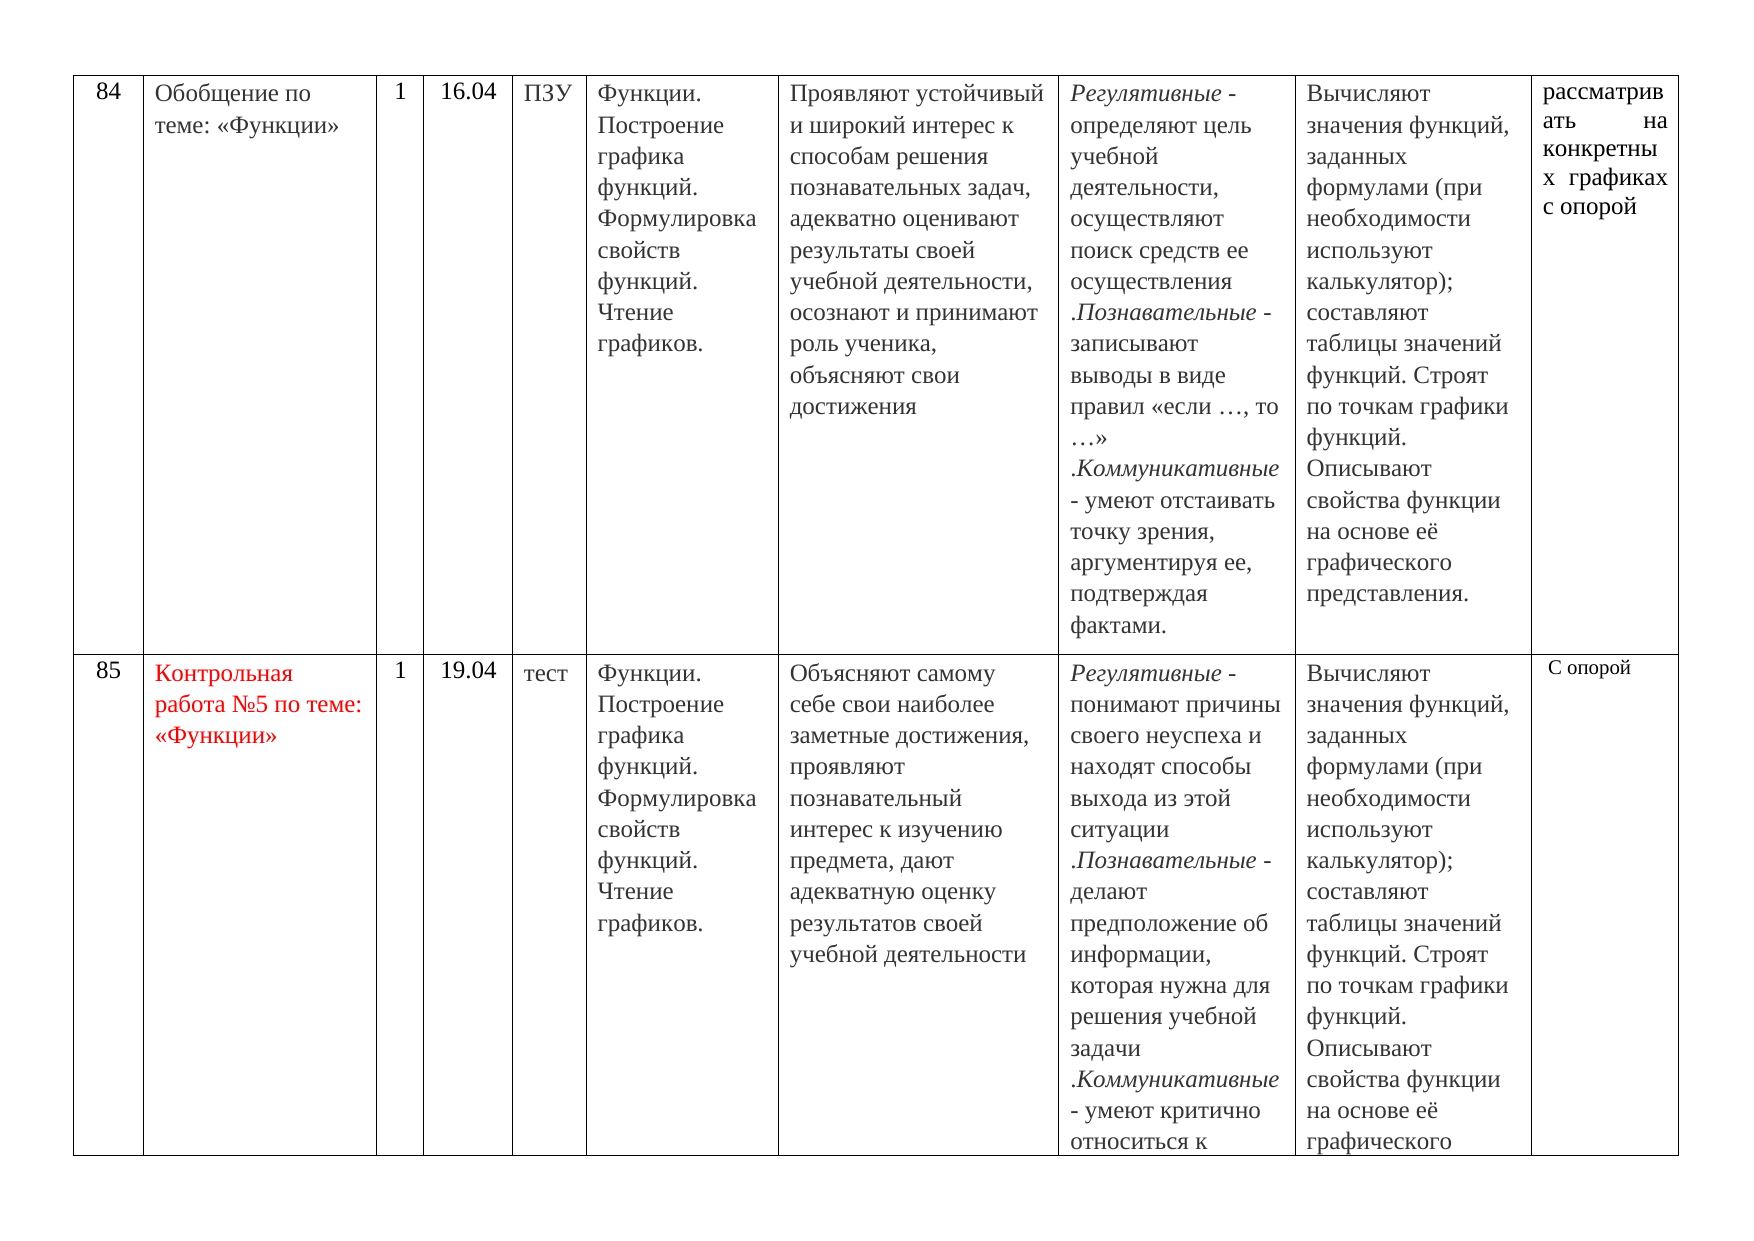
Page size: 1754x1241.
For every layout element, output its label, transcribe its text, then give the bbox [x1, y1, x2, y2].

table_cell тест [513, 655, 586, 1155]
table_cell ПЗУ [513, 76, 586, 654]
table_cell 19.04 [424, 655, 512, 1155]
table_cell 84 [74, 76, 143, 654]
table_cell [1296, 655, 1531, 1155]
table_cell Проявляют устойчивый и широкий интерес к способам решения познавательных задач, адекватно оценивают результаты своей учебной деятельности, осознают и принимают роль ученика, объясняют свои достижения [779, 76, 1058, 654]
table_cell Функции. Построение графика функций. Формулировка свойств функций. Чтение графиков. [587, 76, 778, 654]
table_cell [587, 655, 778, 1155]
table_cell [1059, 655, 1295, 1155]
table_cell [779, 655, 1058, 1155]
table_cell С опорой [1532, 655, 1678, 1155]
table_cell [1532, 76, 1678, 654]
table_cell Обобщение по теме: «Функции» [144, 76, 376, 654]
table_cell 85 [74, 655, 143, 1155]
table_cell 1 [377, 655, 423, 1155]
table_cell Регулятивные - определяют цель учебной деятельности, осуществляют поиск средств ее осуществления.Познавательные - записывают выводы в виде правил «если …, то …».Коммуникативные - умеют отстаивать точку зрения, аргументируя ее, подтверждая фактами. [1059, 76, 1295, 654]
table_cell 1 [377, 76, 423, 654]
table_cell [144, 655, 376, 1155]
table_cell 16.04 [424, 76, 512, 654]
